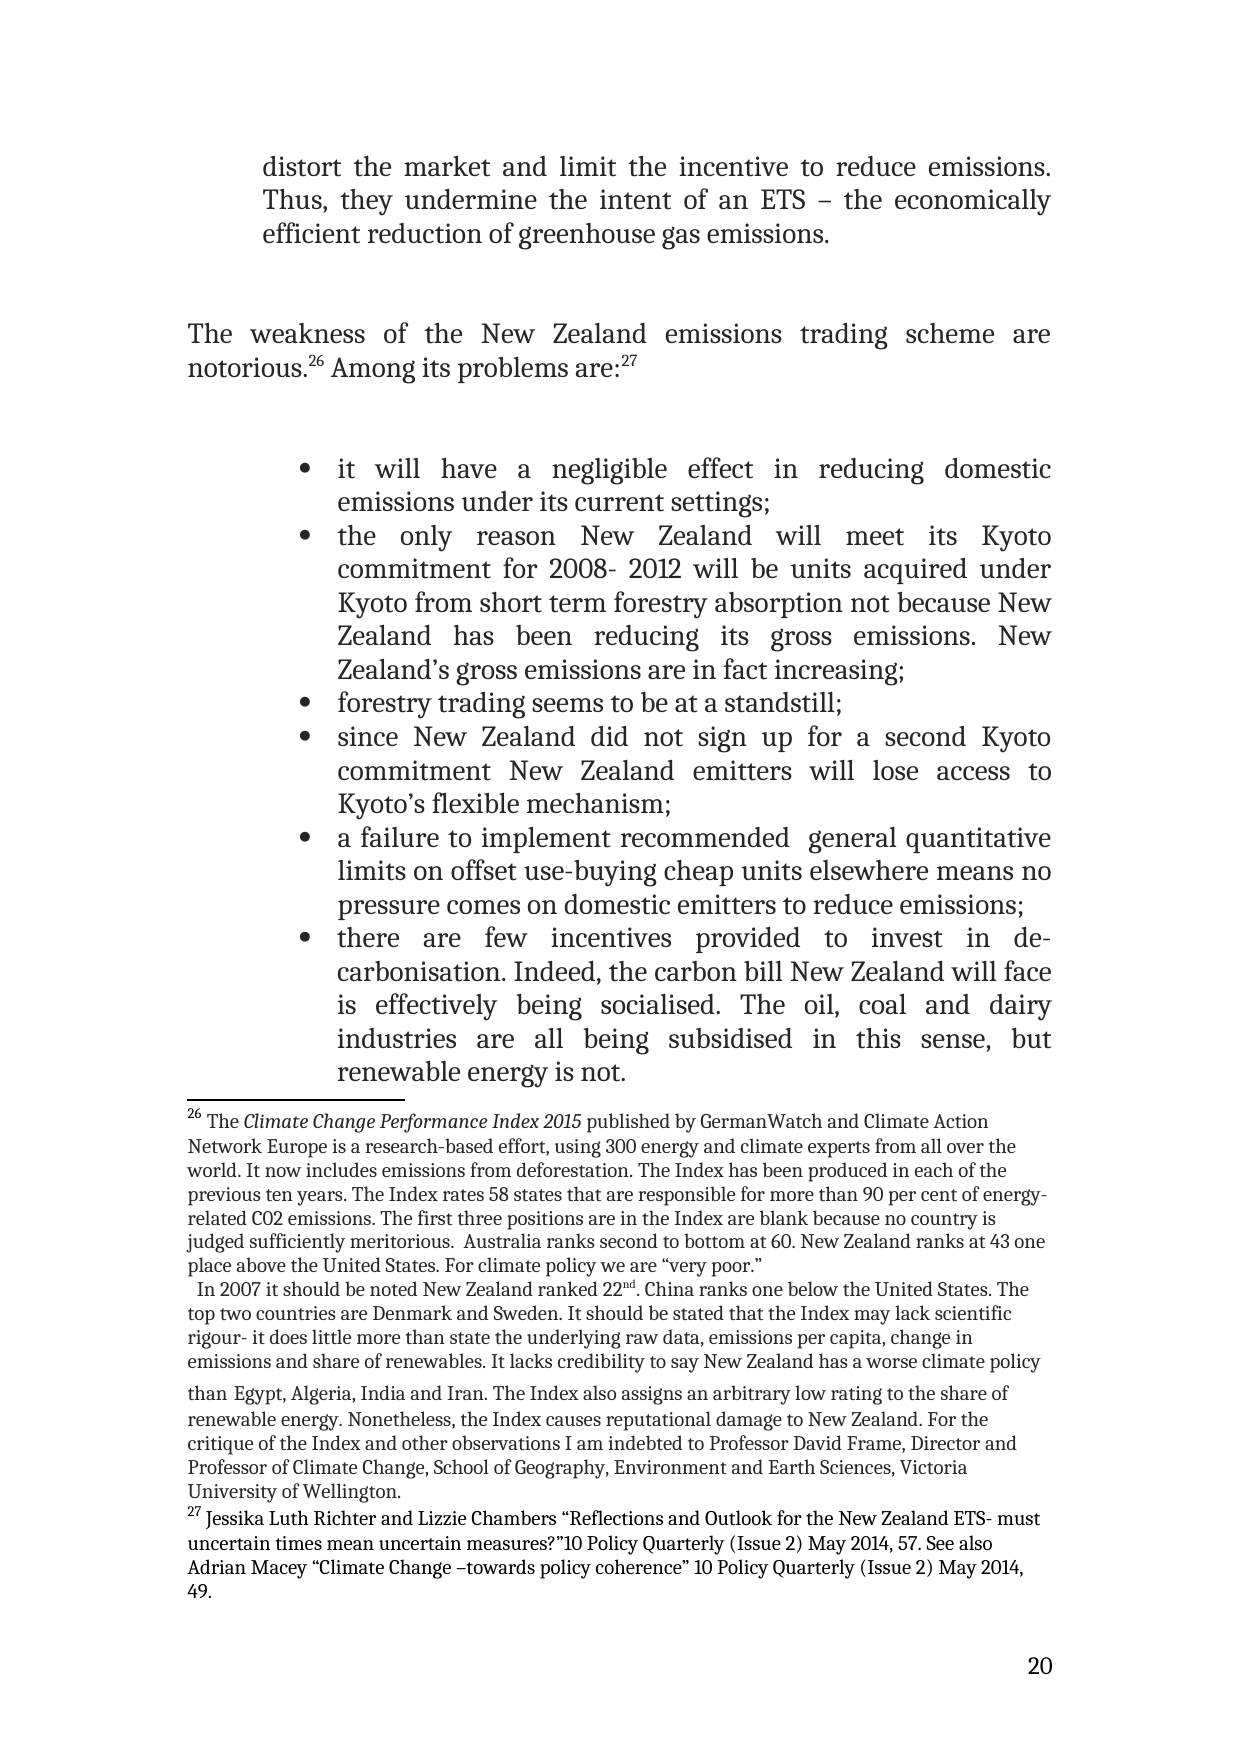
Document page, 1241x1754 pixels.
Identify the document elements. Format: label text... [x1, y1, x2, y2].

list the only reason New Zealand will meet its Kyoto commitment for 2008- 2012 will be units acquired under Kyoto from short term forestry absorption not because New Zealand has been reducing its gross emissions. New Zealand’s gross emissions are in fact increasing; [300, 519, 1053, 687]
text The weakness of the New Zealand emissions trading scheme are notorious. Among its problems are: [187, 318, 1053, 385]
list there are few incentives provided to invest in de-carbonisation. Indeed, the carbon bill New Zealand will face is effectively being socialised. The oil, coal and dairy industries are all being subsidised in this sense, but renewable energy is not. [300, 921, 1053, 1089]
list a failure to implement recommended general quantitative limits on offset use-buying cheap units elsewhere means no pressure comes on domestic emitters to reduce emissions; [300, 821, 1053, 921]
list forestry trading seems to be at a standstill; [300, 687, 1053, 720]
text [262, 150, 1053, 251]
list it will have a negligible effect in reducing domestic emissions under its current settings; [300, 452, 1053, 519]
list since New Zealand did not sign up for a second Kyoto commitment New Zealand emitters will lose access to Kyoto’s flexible mechanism; [300, 720, 1053, 821]
